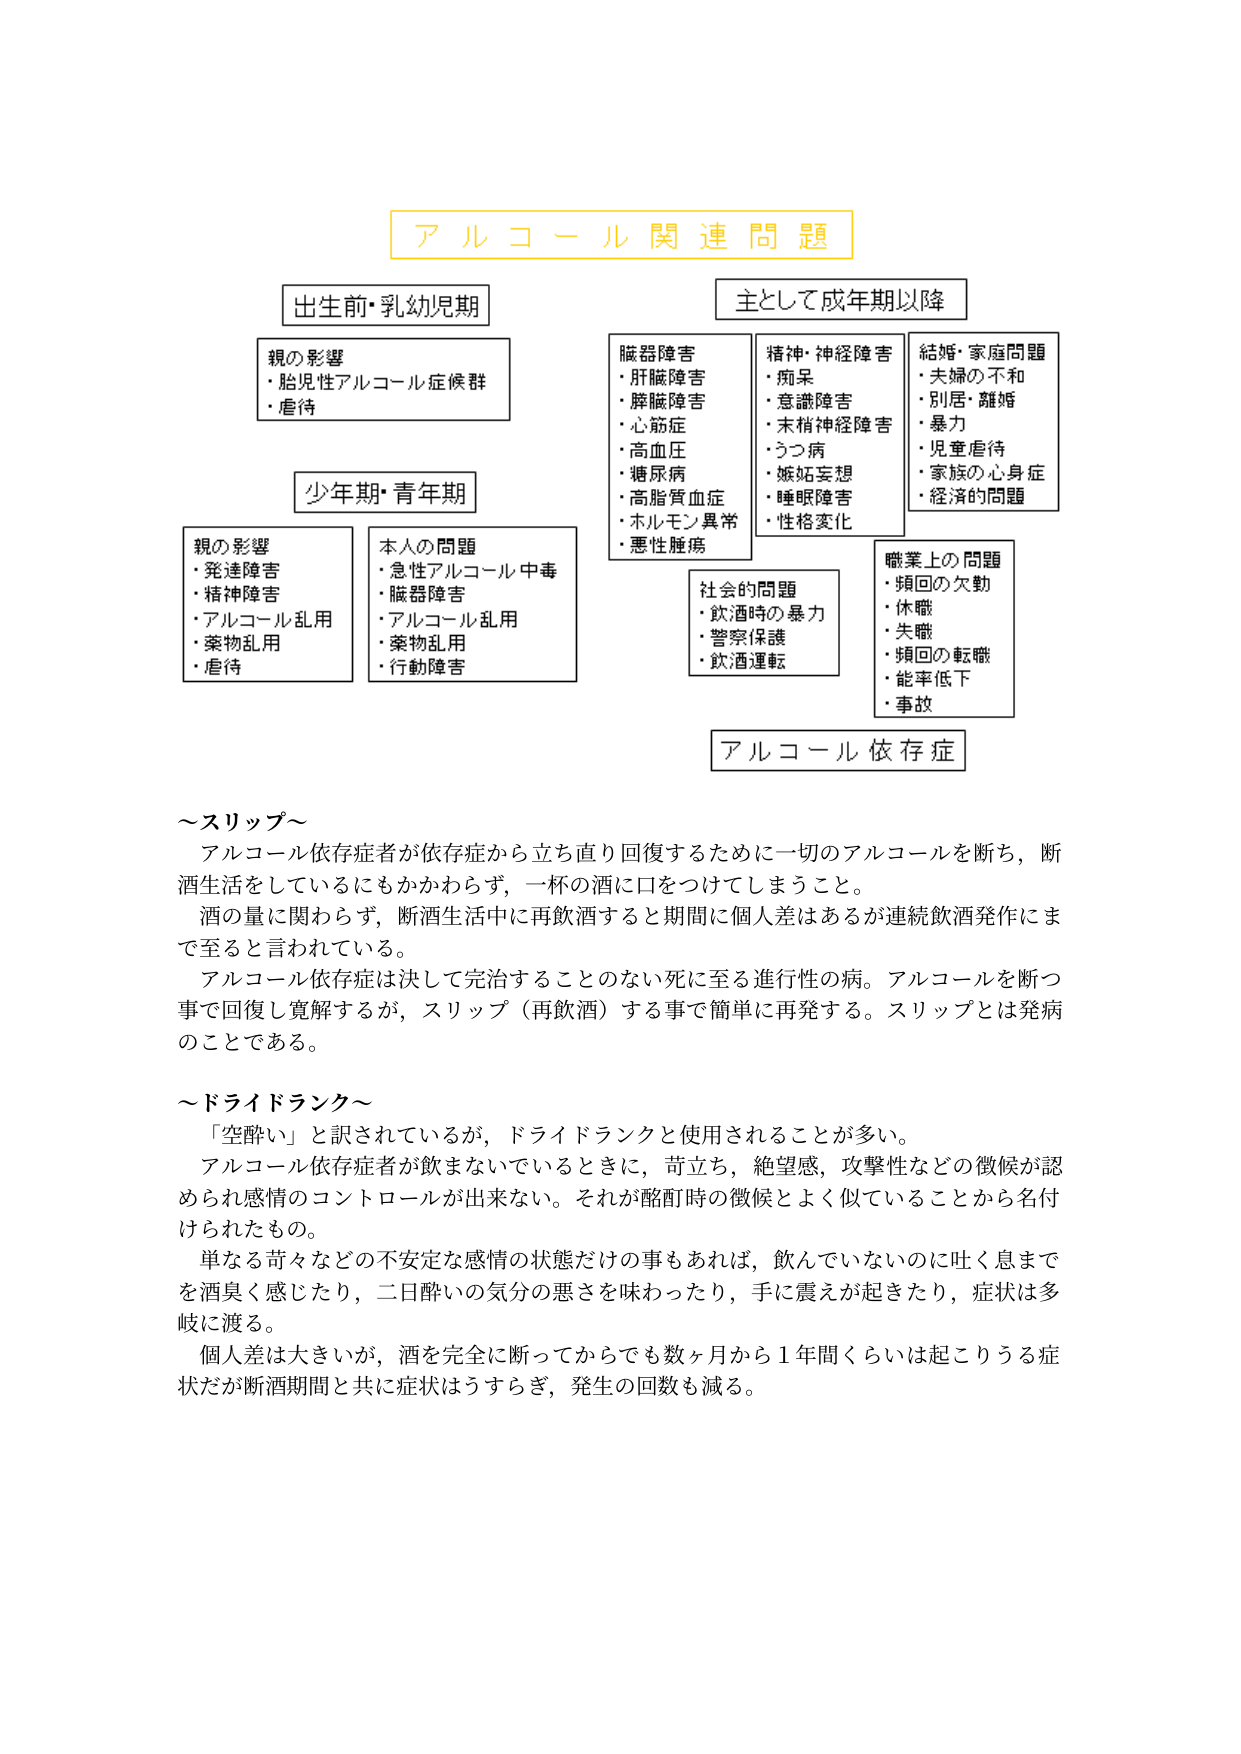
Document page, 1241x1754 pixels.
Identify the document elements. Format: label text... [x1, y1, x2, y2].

text 「空酔い」と訳されているが，ドライドランクと使用されることが多い。 [177, 1118, 1063, 1149]
text 単なる苛々などの不安定な感情の状態だけの事もあれば，飲んでいないのに吐く息までを酒臭く感じたり，二日酔いの気分の悪さを味わったり，手に震えが起きたり，症状は多岐に渡る。 [177, 1244, 1063, 1338]
text 酒の量に関わらず，断酒生活中に再飲酒すると期間に個人差はあるが連続飲酒発作にまで至ると言われている。 [177, 899, 1063, 962]
text ～ドライドランク～ [177, 1086, 1063, 1118]
text アルコール依存症者が飲まないでいるときに，苛立ち，絶望感，攻撃性などの徴候が認められ感情のコントロールが出来ない。それが酩酊時の徴候とよく似ていることから名付けられたもの。 [177, 1149, 1063, 1244]
text アルコール依存症者が依存症から立ち直り回復するために一切のアルコールを断ち，断酒生活をしているにもかかわらず，一杯の酒に口をつけてしまうこと。 [177, 836, 1063, 899]
text アルコール依存症は決して完治することのない死に至る進行性の病。アルコールを断つ事で回復し寛解するが，スリップ（再飲酒）する事で簡単に再発する。スリップとは発病のことである。 [177, 962, 1063, 1057]
text ～スリップ～ [177, 805, 1063, 836]
text 個人差は大きいが，酒を完全に断ってからでも数ヶ月から１年間くらいは起こりうる症状だが断酒期間と共に症状はうすらぎ，発生の回数も減る。 [177, 1338, 1063, 1401]
picture [177, 206, 1063, 776]
